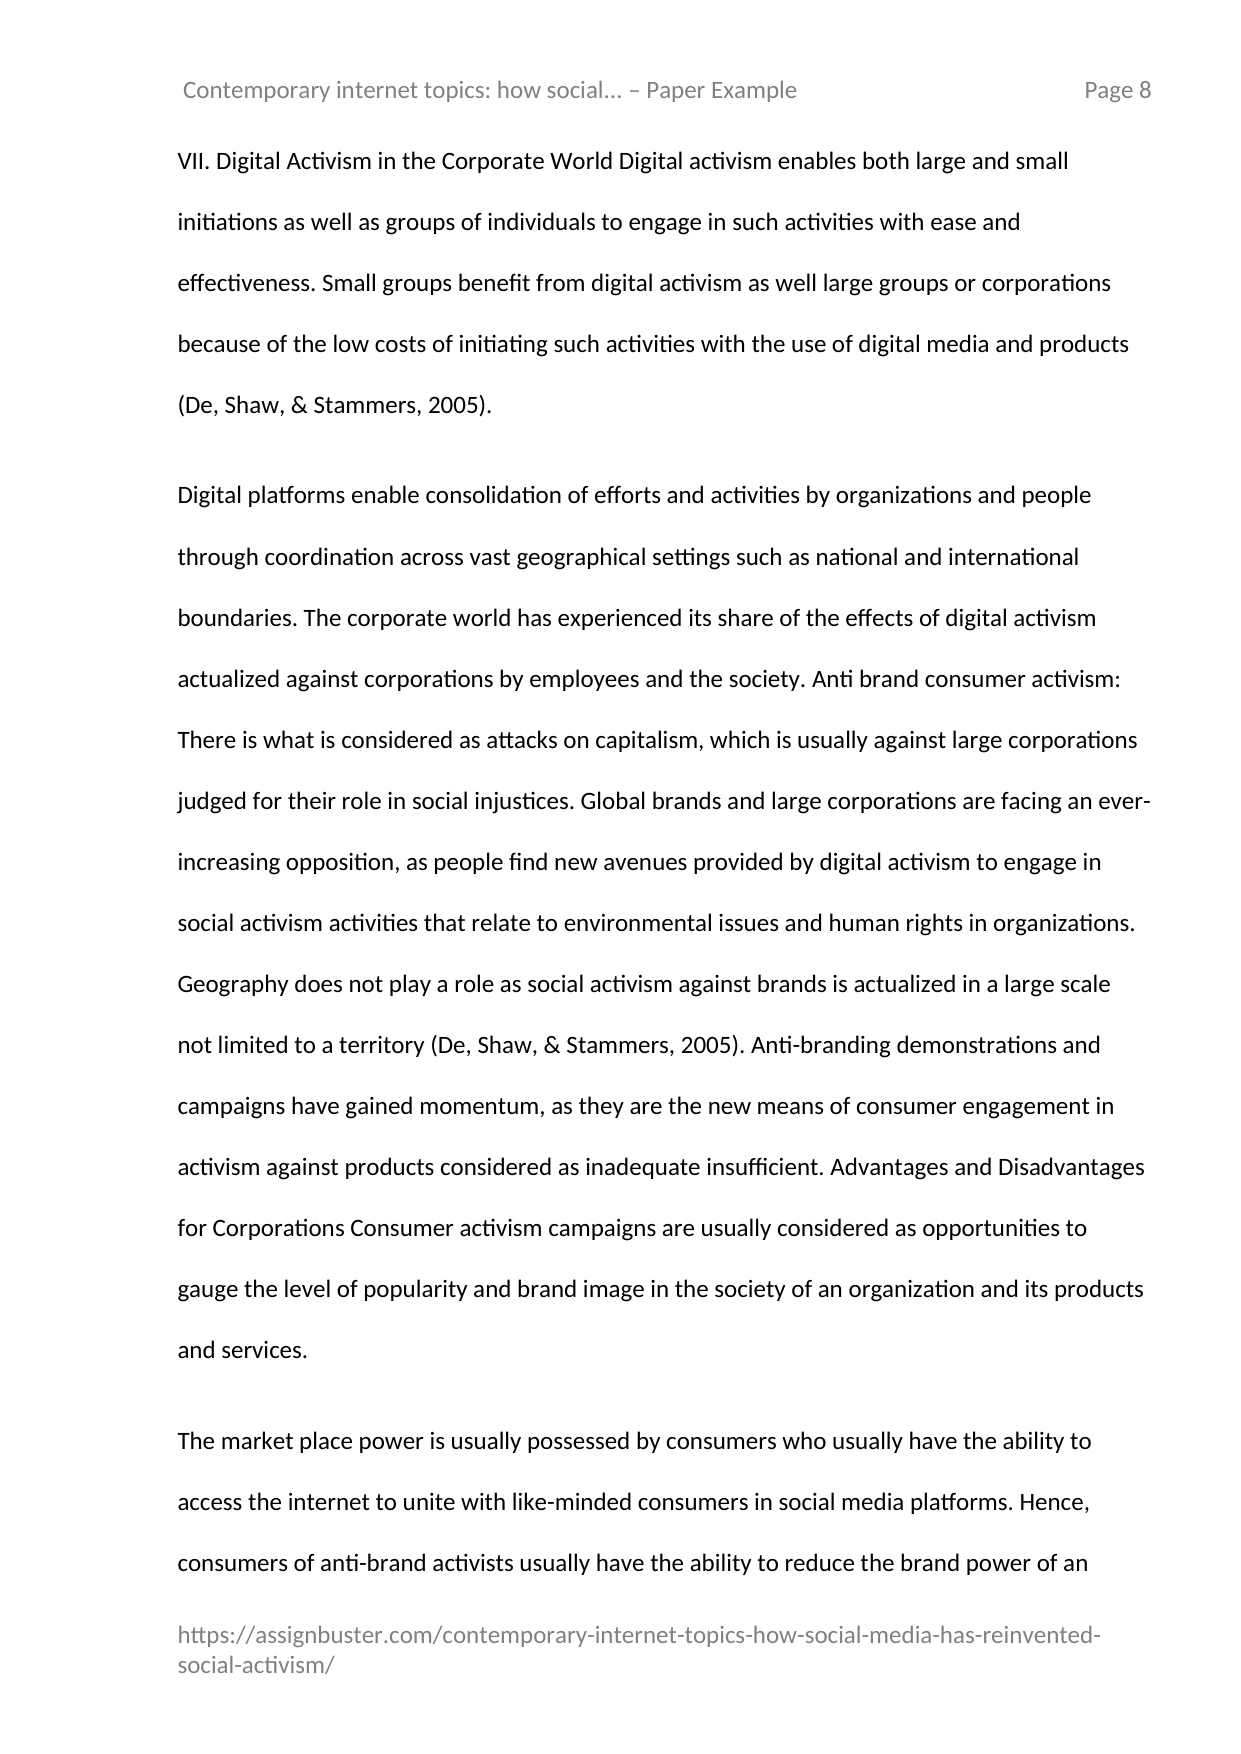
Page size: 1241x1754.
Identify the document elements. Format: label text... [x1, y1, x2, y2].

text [177, 1425, 1152, 1577]
text VII. Digital Activism in the Corporate World Digital activism enables both large and small initiations as well as groups of individuals to engage in such activities with ease and effectiveness. Small groups benefit from digital activism as well large groups or corporations because of the low costs of initiating such activities with the use of digital media and products (De, Shaw, & Stammers, 2005). [177, 145, 1152, 420]
text Digital platforms enable consolidation of efforts and activities by organizations and people through coordination across vast geographical settings such as national and international boundaries. The corporate world has experienced its share of the effects of digital activism actualized against corporations by employees and the society. Anti brand consumer activism: There is what is considered as attacks on capitalism, which is usually against large corporations judged for their role in social injustices. Global brands and large corporations are facing an ever-increasing opposition, as people find new avenues provided by digital activism to engage in social activism activities that relate to environmental issues and human rights in organizations. Geography does not play a role as social activism against brands is actualized in a large scale not limited to a territory (De, Shaw, & Stammers, 2005). Anti-branding demonstrations and campaigns have gained momentum, as they are the new means of consumer engagement in activism against products considered as inadequate insufficient. Advantages and Disadvantages for Corporations Consumer activism campaigns are usually considered as opportunities to gauge the level of popularity and brand image in the society of an organization and its products and services. [177, 480, 1152, 1365]
